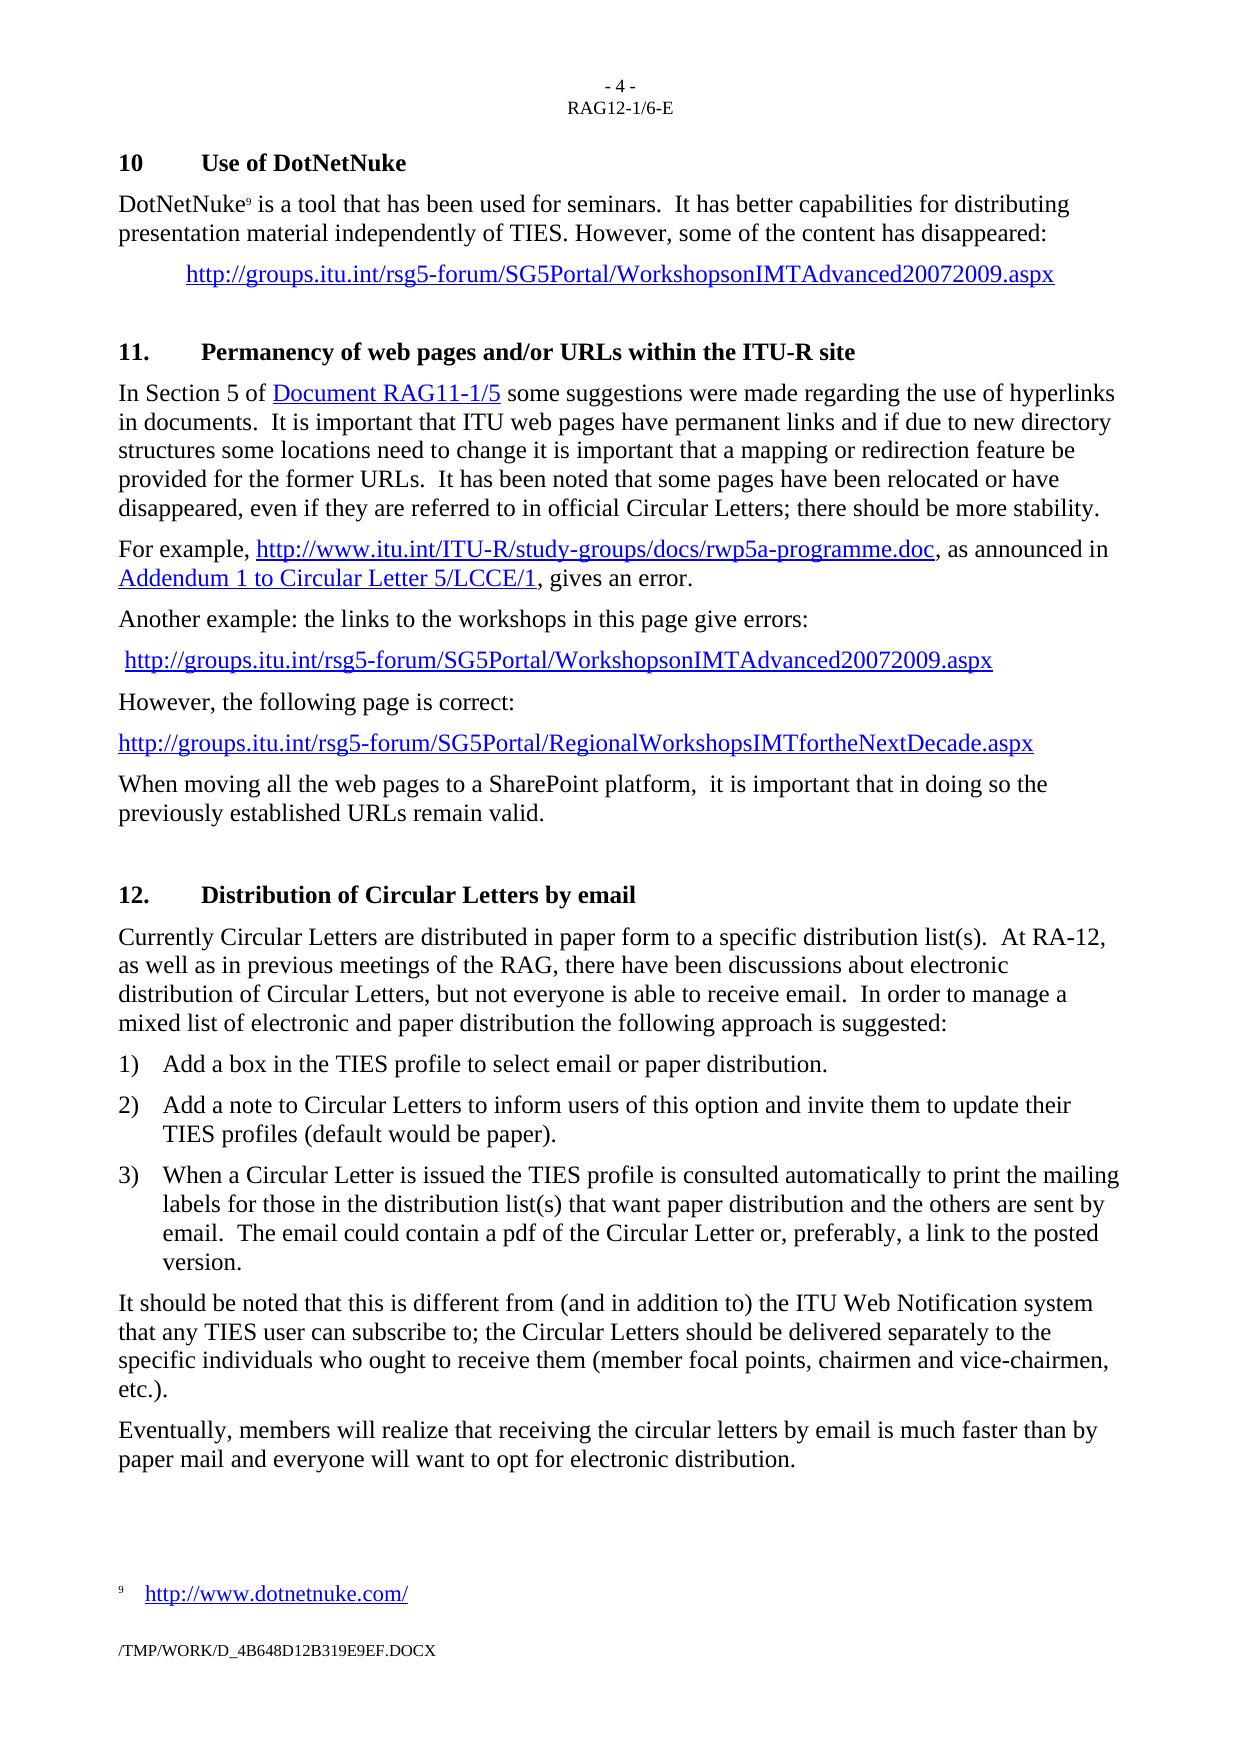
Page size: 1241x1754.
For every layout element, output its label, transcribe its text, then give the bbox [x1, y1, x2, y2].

text 3) When a Circular Letter is issued the TIES profile is consulted automatically to print the mailing labels for those in the distribution list(s) that want paper distribution and the others are sent by email. The email could contain a pdf of the Circular Letter or, preferably, a link to the posted version. [118, 1160, 1122, 1275]
text In Section 5 of Document RAG11-1/5 some suggestions were made regarding the use of hyperlinks in documents. It is important that ITU web pages have permanent links and if due to new directory structures some locations need to change it is important that a mapping or redirection feature be provided for the former URLs. It has been noted that some pages have been relocated or have disappeared, even if they are referred to in official Circular Letters; there should be more stability. [118, 378, 1122, 522]
text DotNetNuke is a tool that has been used for seminars. It has better capabilities for distributing presentation material independently of TIES. However, some of the content has disappeared: [118, 189, 1122, 246]
text 11. Permanency of web pages and/or URLs within the ITU-R site [118, 337, 1122, 365]
text However, the following page is correct: [118, 687, 1122, 715]
text 1) Add a box in the TIES profile to select email or paper distribution. [118, 1049, 1122, 1078]
text Another example: the links to the workshops in this page give errors: [118, 604, 1122, 633]
subtitle 10 Use of DotNetNuke [118, 148, 1122, 176]
text Eventually, members will realize that receiving the circular letters by email is much faster than by paper mail and everyone will want to opt for electronic distribution. [118, 1415, 1122, 1473]
text 12. Distribution of Circular Letters by email [118, 880, 1122, 909]
text http://groups.itu.int/rsg5-forum/SG5Portal/WorkshopsonIMTAdvanced20072009.aspx [118, 259, 1122, 288]
text 2) Add a note to Circular Letters to inform users of this option and invite them to update their TIES profiles (default would be paper). [118, 1090, 1122, 1148]
text http://groups.itu.int/rsg5-forum/SG5Portal/RegionalWorkshopsIMTfortheNextDecade.aspx [118, 728, 1122, 757]
text For example, http://www.itu.int/ITU-R/study-groups/docs/rwp5a-programme.doc, as announced in Addendum 1 to Circular Letter 5/LCCE/1, gives an error. [118, 534, 1122, 592]
text http://groups.itu.int/rsg5-forum/SG5Portal/WorkshopsonIMTAdvanced20072009.aspx [118, 645, 1122, 674]
text When moving all the web pages to a SharePoint platform, it is important that in doing so the previously established URLs remain valid. [118, 769, 1122, 827]
text Currently Circular Letters are distributed in paper form to a specific distribution list(s). At RA-12, as well as in previous meetings of the RAG, there have been discussions about electronic distribution of Circular Letters, but not everyone is able to receive email. In order to manage a mixed list of electronic and paper distribution the following approach is suggested: [118, 922, 1122, 1037]
text It should be noted that this is different from (and in addition to) the ITU Web Notification system that any TIES user can subscribe to; the Circular Letters should be delivered separately to the specific individuals who ought to receive them (member focal points, chairmen and vice-chairmen, etc.). [118, 1288, 1122, 1403]
